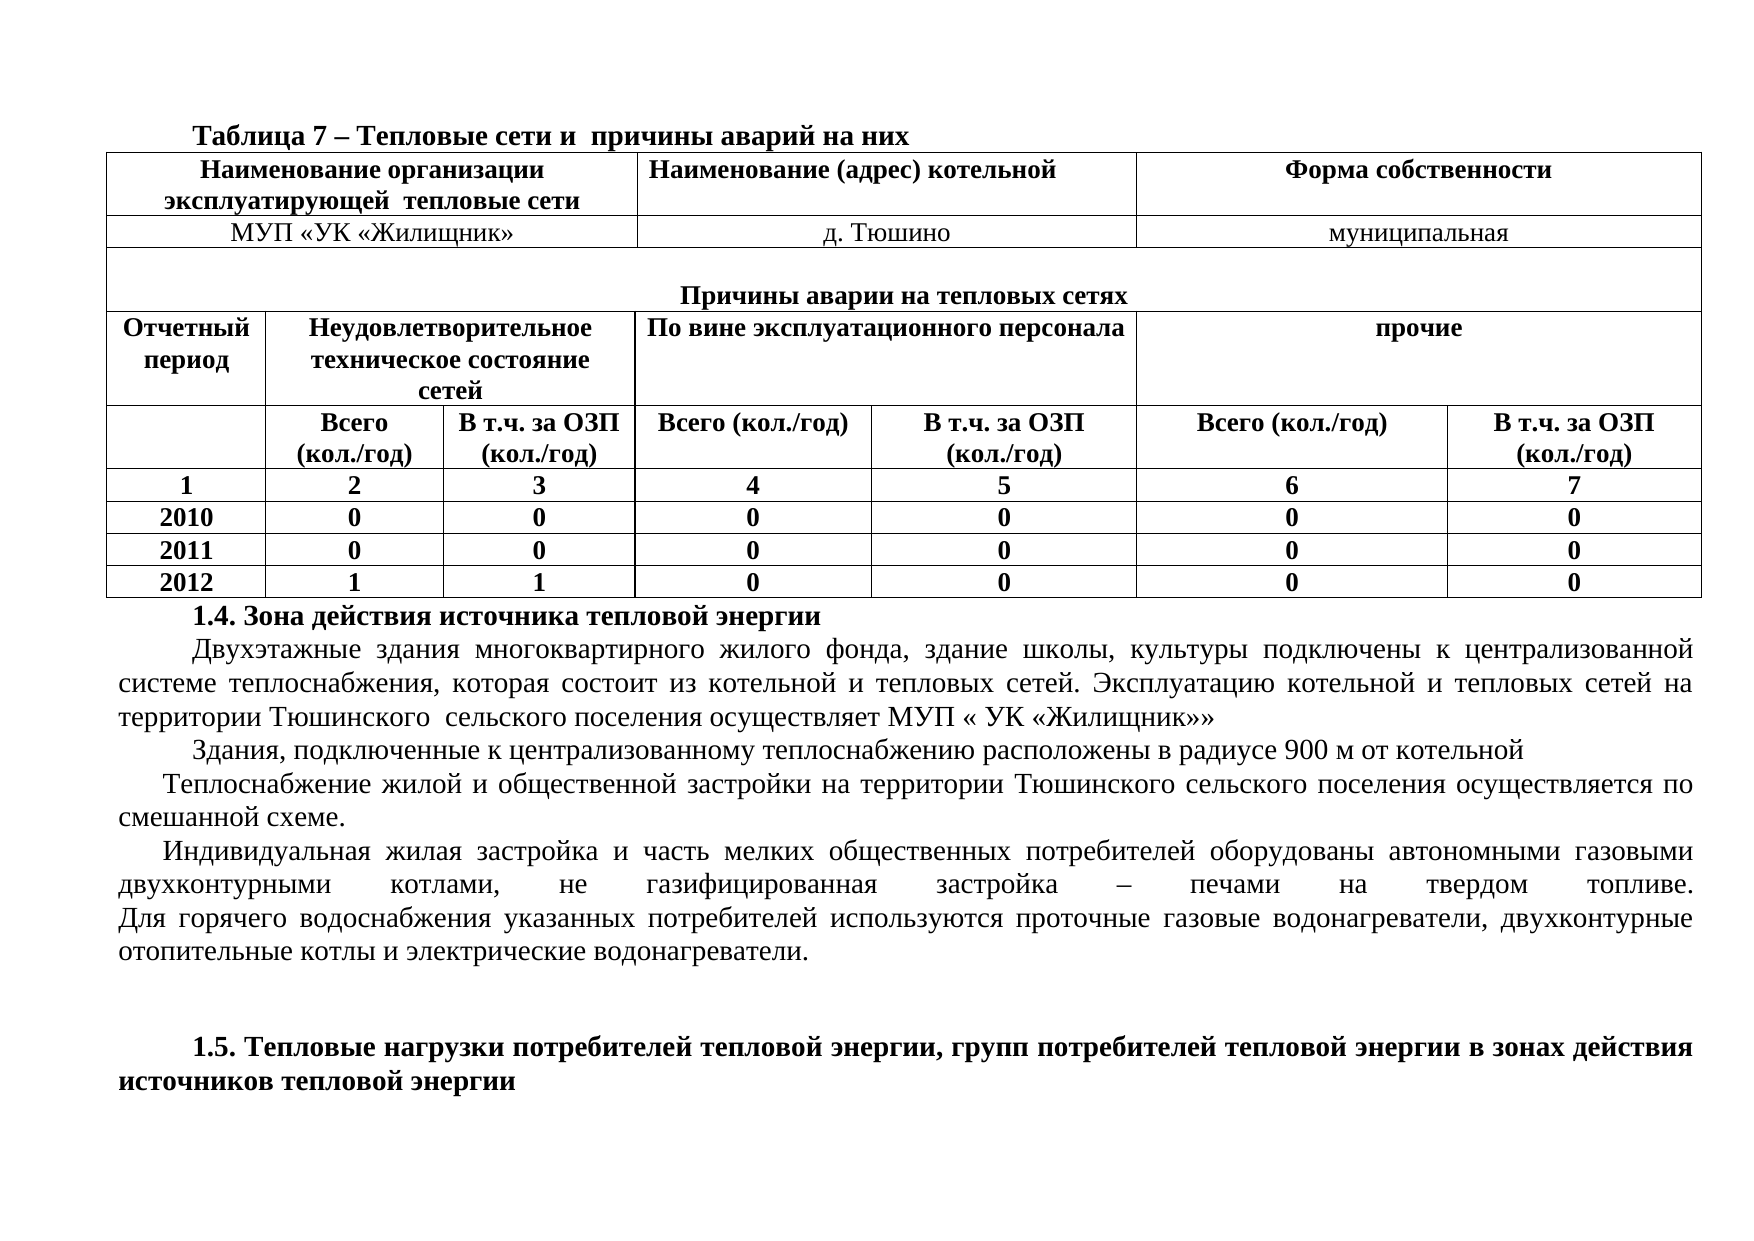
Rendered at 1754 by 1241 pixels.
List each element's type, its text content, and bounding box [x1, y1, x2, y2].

text Теплоснабжение жилой и общественной застройки на территории Тюшинского сельского поселения осуществляется по смешанной схеме. [118, 766, 1695, 833]
table_cell 0 [636, 534, 871, 565]
table_cell 0 [636, 502, 871, 533]
table_cell 5 [872, 469, 1136, 501]
table_cell МУП «УК «Жилищник» [107, 216, 637, 247]
table_cell 7 [1448, 469, 1701, 501]
table_cell 0 [1137, 534, 1447, 565]
table_cell Всего (кол./год) [636, 406, 871, 468]
table_cell По вине эксплуатационного персонала [636, 312, 1136, 405]
table_cell Всего (кол./год) [266, 406, 443, 468]
table_cell 1 [444, 566, 634, 597]
table_cell 2 [266, 469, 443, 501]
table_cell 0 [872, 566, 1136, 597]
text 1.5. Тепловые нагрузки потребителей тепловой энергии, групп потребителей тепловой энергии в зонах действия источников тепловой энергии [118, 1029, 1695, 1096]
table_cell 0 [636, 566, 871, 597]
table_cell 2012 [107, 566, 265, 597]
table_cell Причины аварии на тепловых сетях [107, 248, 1701, 311]
table_cell 0 [872, 502, 1136, 533]
table_cell 4 [636, 469, 871, 501]
table_cell 0 [872, 534, 1136, 565]
table_cell 1 [266, 566, 443, 597]
table_cell д. Тюшино [638, 216, 1136, 247]
table_cell прочие [1137, 312, 1701, 405]
table_cell В т.ч. за ОЗП (кол./год) [872, 406, 1136, 468]
text Индивидуальная жилая застройка и часть мелких общественных потребителей оборудованы автономными газовыми двухконтурными котлами, не газифицированная застройка – печами на твердом топливе. Для горячего водоснабжения указанных потребителей используются проточные газовые водонагреватели, двухконтурные отопительные котлы и электрические водонагреватели. [118, 833, 1695, 967]
table_cell 3 [444, 469, 634, 501]
text Двухэтажные здания многоквартирного жилого фонда, здание школы, культуры подключены к централизованной системе теплоснабжения, которая состоит из котельной и тепловых сетей. Эксплуатацию котельной и тепловых сетей на территории Тюшинского сельского поселения осуществляет МУП « УК «Жилищник»» [118, 632, 1695, 732]
table_cell 2011 [107, 534, 265, 565]
text Здания, подключенные к централизованному теплоснабжению расположены в радиусе 900 м от котельной [118, 732, 1695, 766]
table_header Наименование (адрес) котельной [638, 153, 1136, 215]
table_header Форма собственности [1137, 153, 1701, 215]
table_cell 0 [444, 534, 634, 565]
table_cell Отчетный период [107, 312, 265, 405]
table_cell Всего (кол./год) [1137, 406, 1447, 468]
table_cell 0 [1448, 534, 1701, 565]
table_cell 0 [1448, 502, 1701, 533]
table_cell 0 [266, 534, 443, 565]
table_header Наименование организации эксплуатирующей тепловые сети [107, 153, 637, 215]
table_cell 0 [1137, 566, 1447, 597]
table_cell В т.ч. за ОЗП (кол./год) [444, 406, 634, 468]
table_cell муниципальная [1137, 216, 1701, 247]
table_cell 0 [1137, 502, 1447, 533]
table_cell 2010 [107, 502, 265, 533]
table_cell 0 [444, 502, 634, 533]
table_cell [107, 406, 265, 468]
table_cell 6 [1137, 469, 1447, 501]
table_cell 1 [107, 469, 265, 501]
table_cell Неудовлетворительное техническое состояние сетей [266, 312, 634, 405]
text Таблица 7 – Тепловые сети и причины аварий на них [118, 118, 1697, 152]
text 1.4. Зона действия источника тепловой энергии [118, 598, 1695, 632]
table_cell 0 [266, 502, 443, 533]
table_cell В т.ч. за ОЗП (кол./год) [1448, 406, 1701, 468]
table_cell 0 [1448, 566, 1701, 597]
